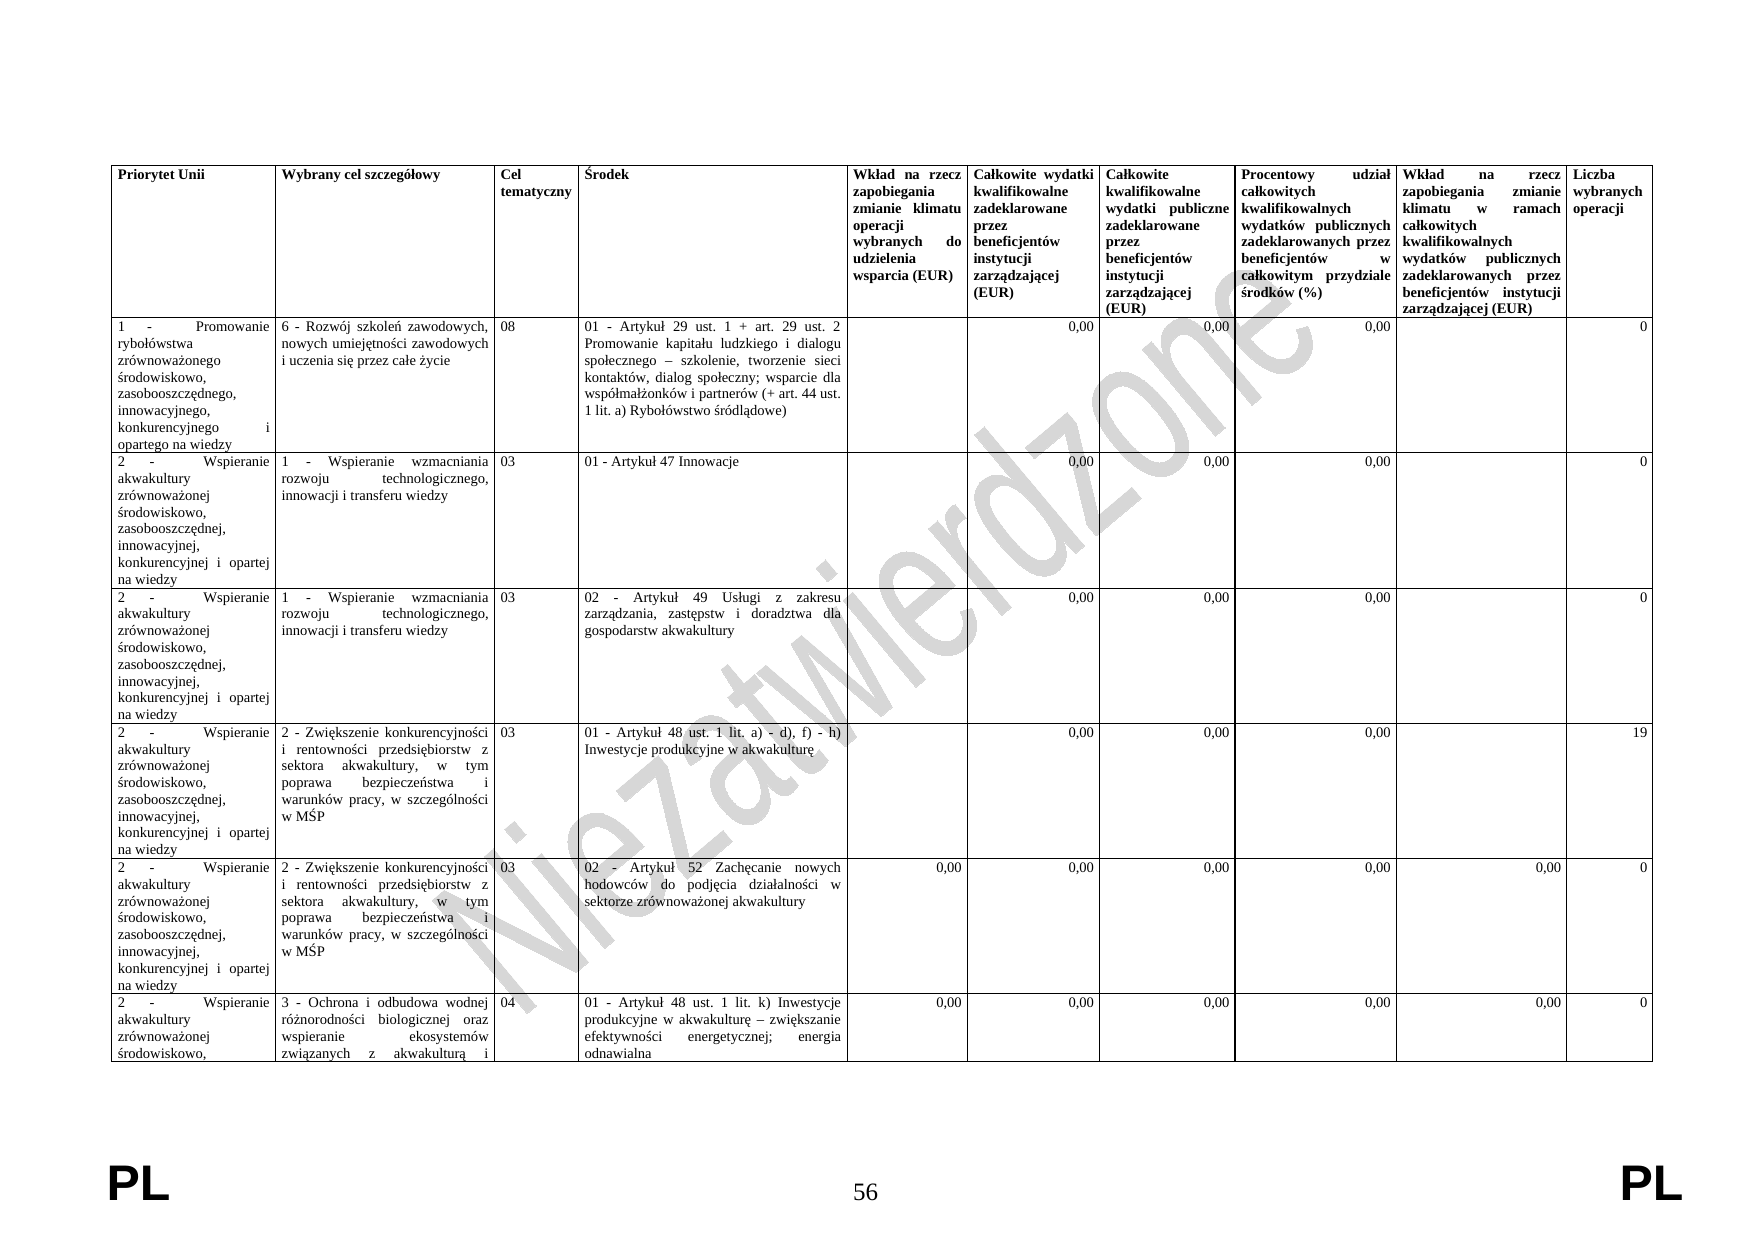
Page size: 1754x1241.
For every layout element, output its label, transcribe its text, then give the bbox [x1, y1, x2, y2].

table_header Środek [579, 166, 847, 317]
table_cell 01 - Artykuł 47 Innowacje [579, 453, 847, 587]
table_cell 0,00 [1100, 724, 1234, 858]
table_cell 0,00 [968, 589, 1099, 723]
table_cell 01 - Artykuł 48 ust. 1 lit. a) - d), f) - h) Inwestycje produkcyjne w akwakulturę [579, 724, 847, 858]
table_cell [1397, 318, 1566, 452]
table_cell 2 - Wspieranie akwakultury zrównoważonej środowiskowo, zasobooszczędnej, innowacyjnej, konkurencyjnej i opartej na wiedzy [112, 994, 275, 1061]
table_cell 04 [495, 994, 578, 1061]
table_cell 0,00 [1100, 318, 1234, 452]
table_cell 0,00 [1100, 859, 1234, 993]
table_cell 01 - Artykuł 48 ust. 1 lit. k) Inwestycje produkcyjne w akwakulturę – zwiększanie efektywności energetycznej; energia odnawialna [579, 994, 847, 1061]
table_cell [848, 453, 967, 587]
table_cell 0,00 [968, 994, 1099, 1061]
table_cell 6 - Rozwój szkoleń zawodowych, nowych umiejętności zawodowych i uczenia się przez całe życie [276, 318, 494, 452]
table_cell 0,00 [1236, 589, 1396, 723]
table_cell 02 - Artykuł 49 Usługi z zakresu zarządzania, zastępstw i doradztwa dla gospodarstw akwakultury [579, 589, 847, 723]
table_cell 2 - Wspieranie akwakultury zrównoważonej środowiskowo, zasobooszczędnej, innowacyjnej, konkurencyjnej i opartej na wiedzy [112, 589, 275, 723]
table_cell 0,00 [1100, 453, 1234, 587]
table_cell 0,00 [1236, 724, 1396, 858]
table_cell 0 [1567, 859, 1652, 993]
table_cell [1397, 724, 1566, 858]
table_header Całkowite wydatki kwalifikowalne zadeklarowane przez beneficjentów instytucji zarządzającej (EUR) [968, 166, 1099, 317]
table_cell 0,00 [968, 724, 1099, 858]
table_cell 0,00 [1236, 318, 1396, 452]
table_cell [848, 318, 967, 452]
table_cell [848, 589, 967, 723]
table_cell 0,00 [1397, 859, 1566, 993]
table_cell [848, 724, 967, 858]
table_cell 0,00 [1100, 589, 1234, 723]
table_header Liczba wybranych operacji [1567, 166, 1652, 317]
table_cell 01 - Artykuł 29 ust. 1 + art. 29 ust. 2 Promowanie kapitału ludzkiego i dialogu społecznego – szkolenie, tworzenie sieci kontaktów, dialog społeczny; wsparcie dla współmałżonków i partnerów (+ art. 44 ust. 1 lit. a) Rybołówstwo śródlądowe) [579, 318, 847, 452]
table_cell 02 - Artykuł 52 Zachęcanie nowych hodowców do podjęcia działalności w sektorze zrównoważonej akwakultury [579, 859, 847, 993]
table_cell 03 [495, 724, 578, 858]
table_cell 0,00 [968, 318, 1099, 452]
table_header Wybrany cel szczegółowy [276, 166, 494, 317]
table_cell 03 [495, 453, 578, 587]
table_cell 0,00 [1236, 453, 1396, 587]
table_cell 0,00 [968, 453, 1099, 587]
table_cell 0 [1567, 589, 1652, 723]
table_cell [1397, 589, 1566, 723]
table_cell 0 [1567, 994, 1652, 1061]
table_header Wkład na rzecz zapobiegania zmianie klimatu operacji wybranych do udzielenia wsparcia (EUR) [848, 166, 967, 317]
table_header Priorytet Unii [112, 166, 275, 317]
table_cell 1 - Promowanie rybołówstwa zrównoważonego środowiskowo, zasobooszczędnego, innowacyjnego, konkurencyjnego i opartego na wiedzy [112, 318, 275, 452]
table_cell 03 [495, 589, 578, 723]
table_cell 2 - Wspieranie akwakultury zrównoważonej środowiskowo, zasobooszczędnej, innowacyjnej, konkurencyjnej i opartej na wiedzy [112, 859, 275, 993]
table_cell 0,00 [1236, 994, 1396, 1061]
table_cell 2 - Zwiększenie konkurencyjności i rentowności przedsiębiorstw z sektora akwakultury, w tym poprawa bezpieczeństwa i warunków pracy, w szczególności w MŚP [276, 724, 494, 858]
table_cell 2 - Wspieranie akwakultury zrównoważonej środowiskowo, zasobooszczędnej, innowacyjnej, konkurencyjnej i opartej na wiedzy [112, 453, 275, 587]
table_cell 0,00 [848, 994, 967, 1061]
table_cell 0,00 [968, 859, 1099, 993]
table_cell 0,00 [1397, 994, 1566, 1061]
table_cell 0,00 [848, 859, 967, 993]
table_cell 03 [495, 859, 578, 993]
table_cell 19 [1567, 724, 1652, 858]
table_cell 0,00 [1100, 994, 1234, 1061]
table_cell 1 - Wspieranie wzmacniania rozwoju technologicznego, innowacji i transferu wiedzy [276, 589, 494, 723]
table_cell 2 - Wspieranie akwakultury zrównoważonej środowiskowo, zasobooszczędnej, innowacyjnej, konkurencyjnej i opartej na wiedzy [112, 724, 275, 858]
table_header Cel tematyczny [495, 166, 578, 317]
table_header Całkowite kwalifikowalne wydatki publiczne zadeklarowane przez beneficjentów instytucji zarządzającej (EUR) [1100, 166, 1234, 317]
table_cell 0 [1567, 318, 1652, 452]
table_header Wkład na rzecz zapobiegania zmianie klimatu w ramach całkowitych kwalifikowalnych wydatków publicznych zadeklarowanych przez beneficjentów instytucji zarządzającej (EUR) [1397, 166, 1566, 317]
table_cell 08 [495, 318, 578, 452]
table_cell [1397, 453, 1566, 587]
table_cell 0 [1567, 453, 1652, 587]
table_cell 1 - Wspieranie wzmacniania rozwoju technologicznego, innowacji i transferu wiedzy [276, 453, 494, 587]
table_header Procentowy udział całkowitych kwalifikowalnych wydatków publicznych zadeklarowanych przez beneficjentów w całkowitym przydziale środków (%) [1236, 166, 1396, 317]
table_cell 0,00 [1236, 859, 1396, 993]
table_cell 2 - Zwiększenie konkurencyjności i rentowności przedsiębiorstw z sektora akwakultury, w tym poprawa bezpieczeństwa i warunków pracy, w szczególności w MŚP [276, 859, 494, 993]
